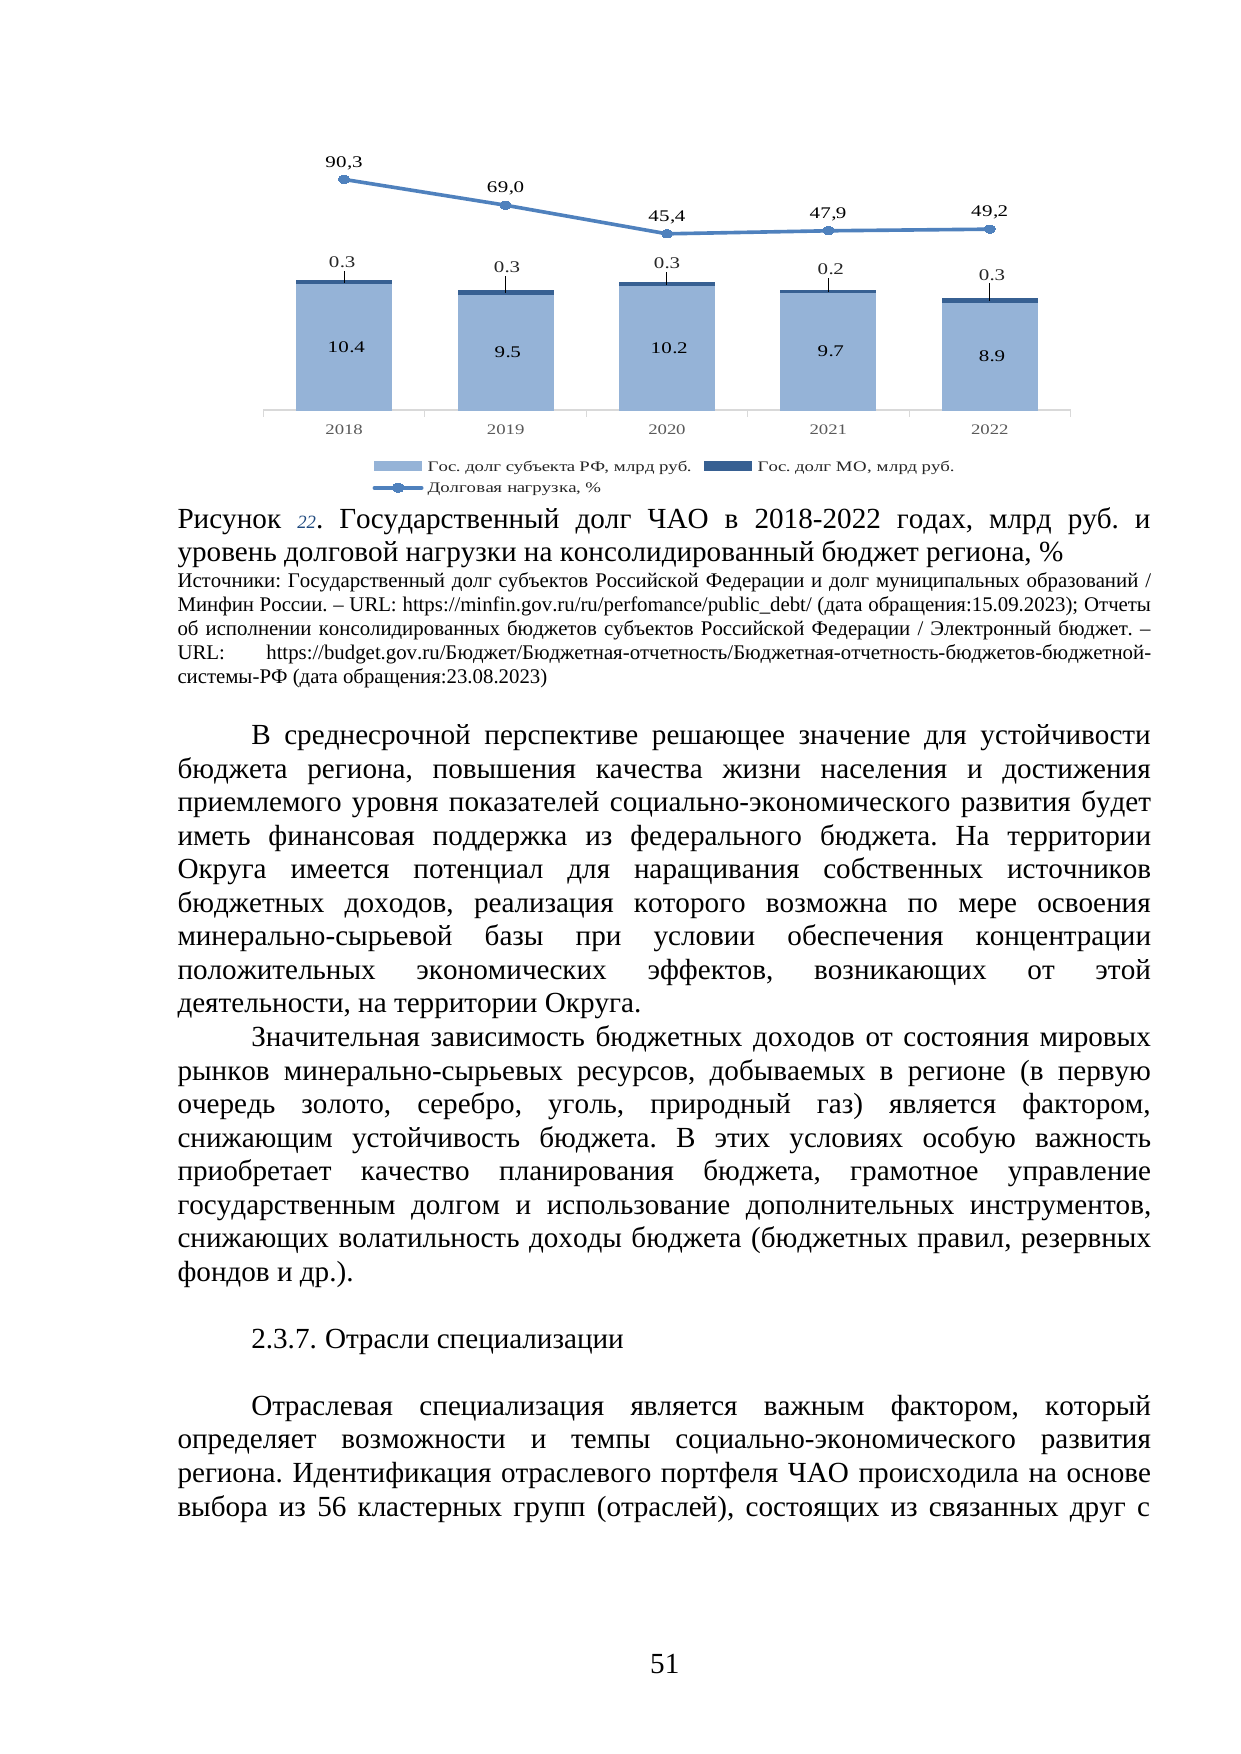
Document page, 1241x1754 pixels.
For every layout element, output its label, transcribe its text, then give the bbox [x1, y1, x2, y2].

list Отрасли специализации [177, 1321, 1152, 1354]
text Рисунок 22. Государственный долг ЧАО в 2018-2022 годах, млрд руб. и уровень долговой нагрузки на консолидированный бюджет региона, % [177, 501, 1152, 568]
text Источники: Государственный долг субъектов Российской Федерации и долг муниципальных образований / Минфин России. – URL: https://minfin.gov.ru/ru/perfomance/public_debt/ (дата обращения:15.09.2023); Отчеты об исполнении консолидированных бюджетов субъектов Российской Федерации / Электронный бюджет. – URL: https://budget.gov.ru/Бюджет/Бюджетная-отчетность/Бюджетная-отчетность-бюджетов-бюджетной-системы-РФ (дата обращения:23.08.2023) [177, 568, 1152, 688]
text В среднесрочной перспективе решающее значение для устойчивости бюджета региона, повышения качества жизни населения и достижения приемлемого уровня показателей социально-экономического развития будет иметь финансовая поддержка из федерального бюджета. На территории Округа имеется потенциал для наращивания собственных источников бюджетных доходов, реализация которого возможна по мере освоения минерально-сырьевой базы при условии обеспечения концентрации положительных экономических эффектов, возникающих от этой деятельности, на территории Округа. [177, 717, 1152, 1019]
text Значительная зависимость бюджетных доходов от состояния мировых рынков минерально-сырьевых ресурсов, добываемых в регионе (в первую очередь золото, серебро, уголь, природный газ) является фактором, снижающим устойчивость бюджета. В этих условиях особую важность приобретает качество планирования бюджета, грамотное управление государственным долгом и использование дополнительных инструментов, снижающих волатильность доходы бюджета (бюджетных правил, резервных фондов и др.). [177, 1019, 1152, 1287]
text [177, 1388, 1152, 1522]
